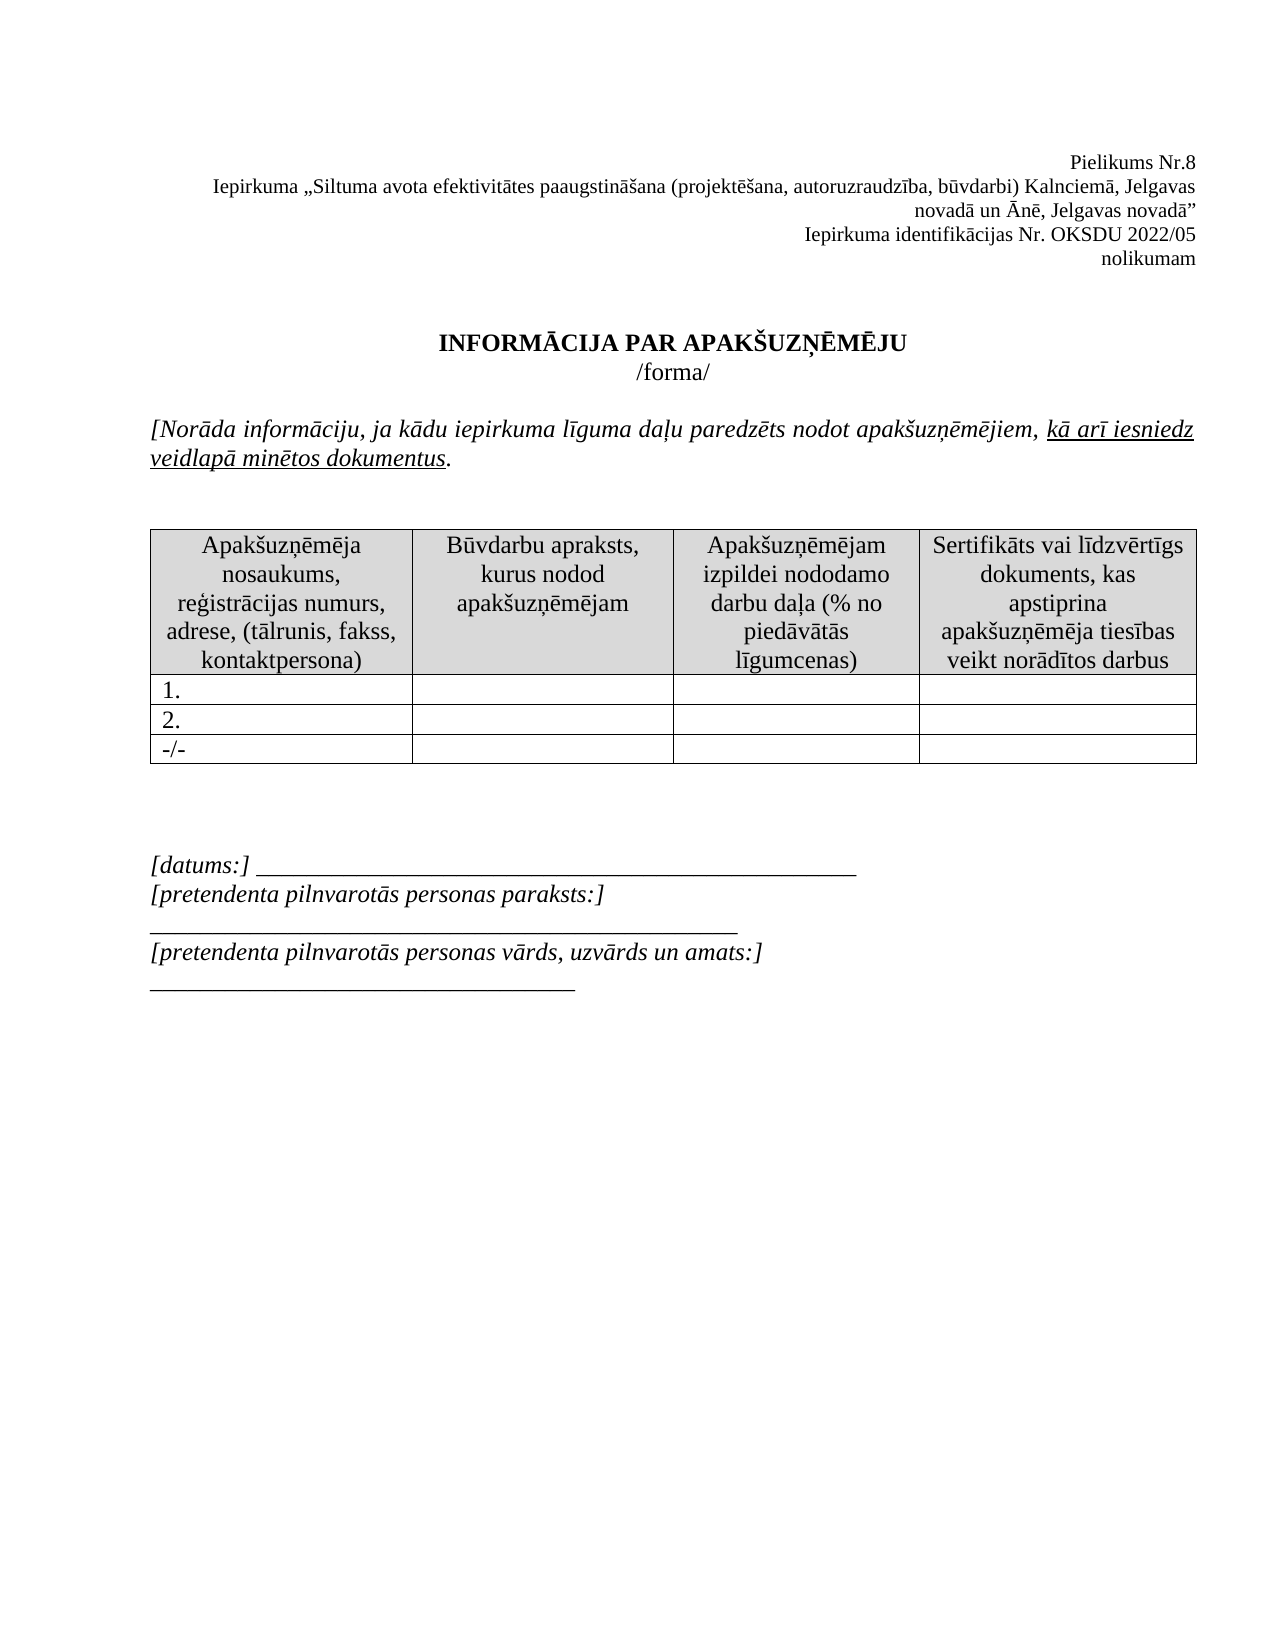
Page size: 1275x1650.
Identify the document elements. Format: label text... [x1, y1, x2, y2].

text [Norāda informāciju, ja kādu iepirkuma līguma daļu paredzēts nodot apakšuzņēmējiem, kā arī iesniedz veidlapā minētos dokumentus. [150, 414, 1196, 472]
text [datums:] ________________________________________________ [150, 851, 1196, 879]
table_cell [413, 705, 673, 733]
table_cell [920, 735, 1196, 763]
text [pretendenta pilnvarotās personas vārds, uzvārds un amats:] __________________________________ [150, 937, 1196, 994]
table_cell 1. [151, 675, 412, 704]
table_cell [674, 675, 919, 704]
table_header Apakšuzņēmēja nosaukums, reģistrācijas numurs, adrese, (tālrunis, fakss, kontaktpersona) [151, 530, 412, 674]
table_cell [413, 675, 673, 704]
text INFORMĀCIJA PAR APAKŠUZŅĒMĒJU [150, 328, 1196, 357]
text nolikumam [150, 246, 1196, 270]
list Pielikums Nr.8 [150, 150, 1196, 174]
table_cell -/- [151, 735, 412, 763]
text Iepirkuma identifikācijas Nr. OKSDU 2022/05 [150, 222, 1196, 246]
table_cell [920, 705, 1196, 733]
table_cell [674, 735, 919, 763]
table_cell 2. [151, 705, 412, 733]
table_cell [920, 675, 1196, 704]
table_cell [413, 735, 673, 763]
table_header Apakšuzņēmējam izpildei nododamo darbu daļa (% no piedāvātās līgumcenas) [674, 530, 919, 674]
text [pretendenta pilnvarotās personas paraksts:] _______________________________________________ [150, 879, 1196, 937]
text /forma/ [150, 357, 1196, 385]
table_cell [674, 705, 919, 733]
table_header Būvdarbu apraksts, kurus nodod apakšuzņēmējam [413, 530, 673, 674]
text Iepirkuma „Siltuma avota efektivitātes paaugstināšana (projektēšana, autoruzraudzība, būvdarbi) Kalnciemā, Jelgavas novadā un Ānē, Jelgavas novadā” [150, 174, 1196, 222]
table_header Sertifikāts vai līdzvērtīgs dokuments, kas apstiprina apakšuzņēmēja tiesības veikt norādītos darbus [920, 530, 1196, 674]
